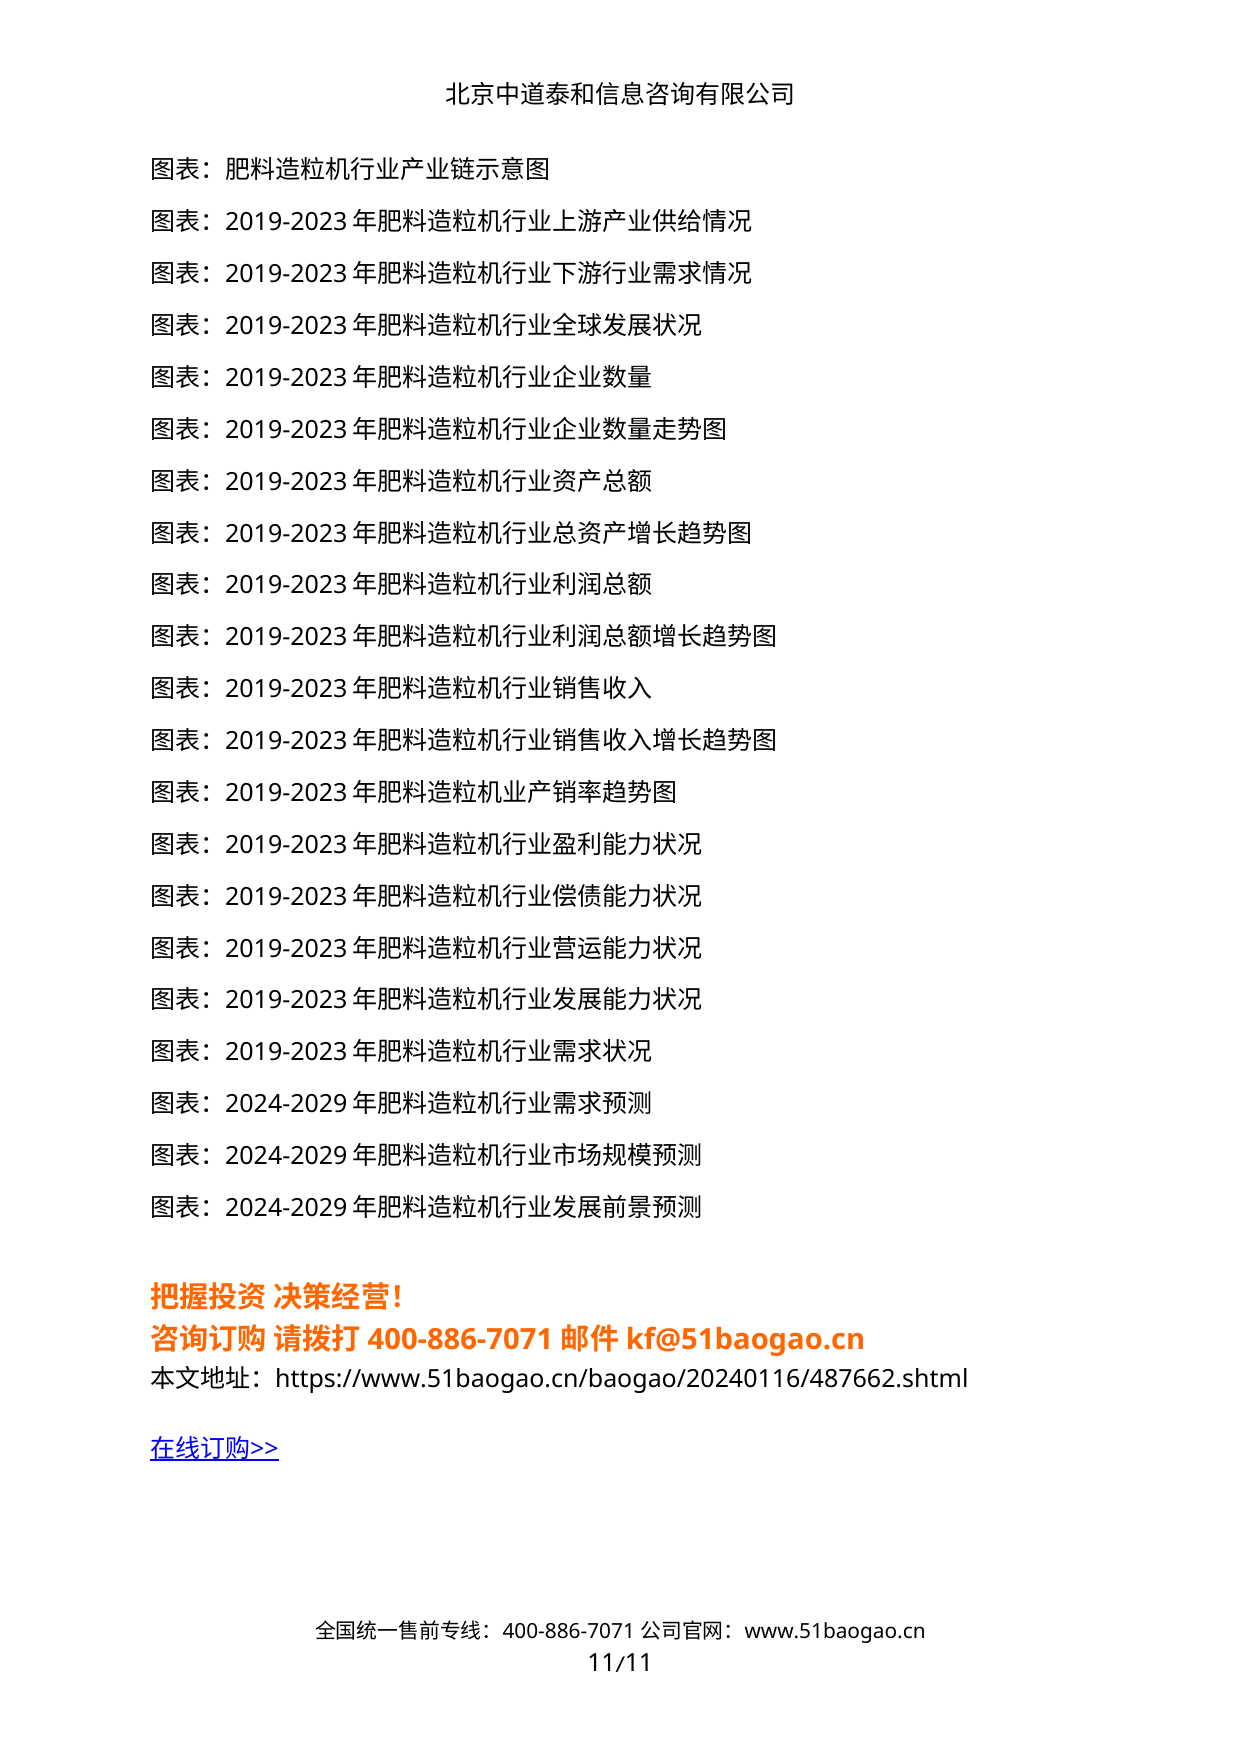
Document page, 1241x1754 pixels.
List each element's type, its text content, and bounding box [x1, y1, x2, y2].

text 图表：2019-2023年肥料造粒机行业盈利能力状况 [150, 824, 1090, 861]
text 把握投资 决策经营！咨询订购 请拨打 400-886-7071 邮件 kf@51baogao.cn本文地址：https://www.51baogao.cn/baogao/20240116/487662.shtml [150, 1239, 1090, 1394]
text 图表：肥料造粒机行业产业链示意图 [150, 150, 1090, 186]
text 图表：2019-2023年肥料造粒机业产销率趋势图 [150, 772, 1090, 809]
text 图表：2019-2023年肥料造粒机行业总资产增长趋势图 [150, 513, 1090, 549]
text 图表：2019-2023年肥料造粒机行业全球发展状况 [150, 306, 1090, 342]
text 图表：2024-2029年肥料造粒机行业发展前景预测 [150, 1187, 1090, 1224]
text 图表：2019-2023年肥料造粒机行业资产总额 [150, 461, 1090, 497]
text 图表：2019-2023年肥料造粒机行业营运能力状况 [150, 928, 1090, 964]
text 图表：2019-2023年肥料造粒机行业上游产业供给情况 [150, 202, 1090, 238]
text 图表：2019-2023年肥料造粒机行业偿债能力状况 [150, 876, 1090, 912]
text 图表：2019-2023年肥料造粒机行业企业数量 [150, 357, 1090, 394]
text 图表：2019-2023年肥料造粒机行业需求状况 [150, 1032, 1090, 1068]
text 图表：2019-2023年肥料造粒机行业利润总额增长趋势图 [150, 617, 1090, 653]
text 在线订购>> [150, 1394, 1090, 1465]
text 图表：2019-2023年肥料造粒机行业销售收入增长趋势图 [150, 721, 1090, 757]
text 图表：2019-2023年肥料造粒机行业销售收入 [150, 669, 1090, 705]
text 图表：2024-2029年肥料造粒机行业市场规模预测 [150, 1136, 1090, 1172]
text 图表：2019-2023年肥料造粒机行业下游行业需求情况 [150, 254, 1090, 290]
text 图表：2019-2023年肥料造粒机行业发展能力状况 [150, 980, 1090, 1016]
text 图表：2019-2023年肥料造粒机行业企业数量走势图 [150, 409, 1090, 446]
text 图表：2019-2023年肥料造粒机行业利润总额 [150, 565, 1090, 601]
text 图表：2024-2029年肥料造粒机行业需求预测 [150, 1084, 1090, 1120]
